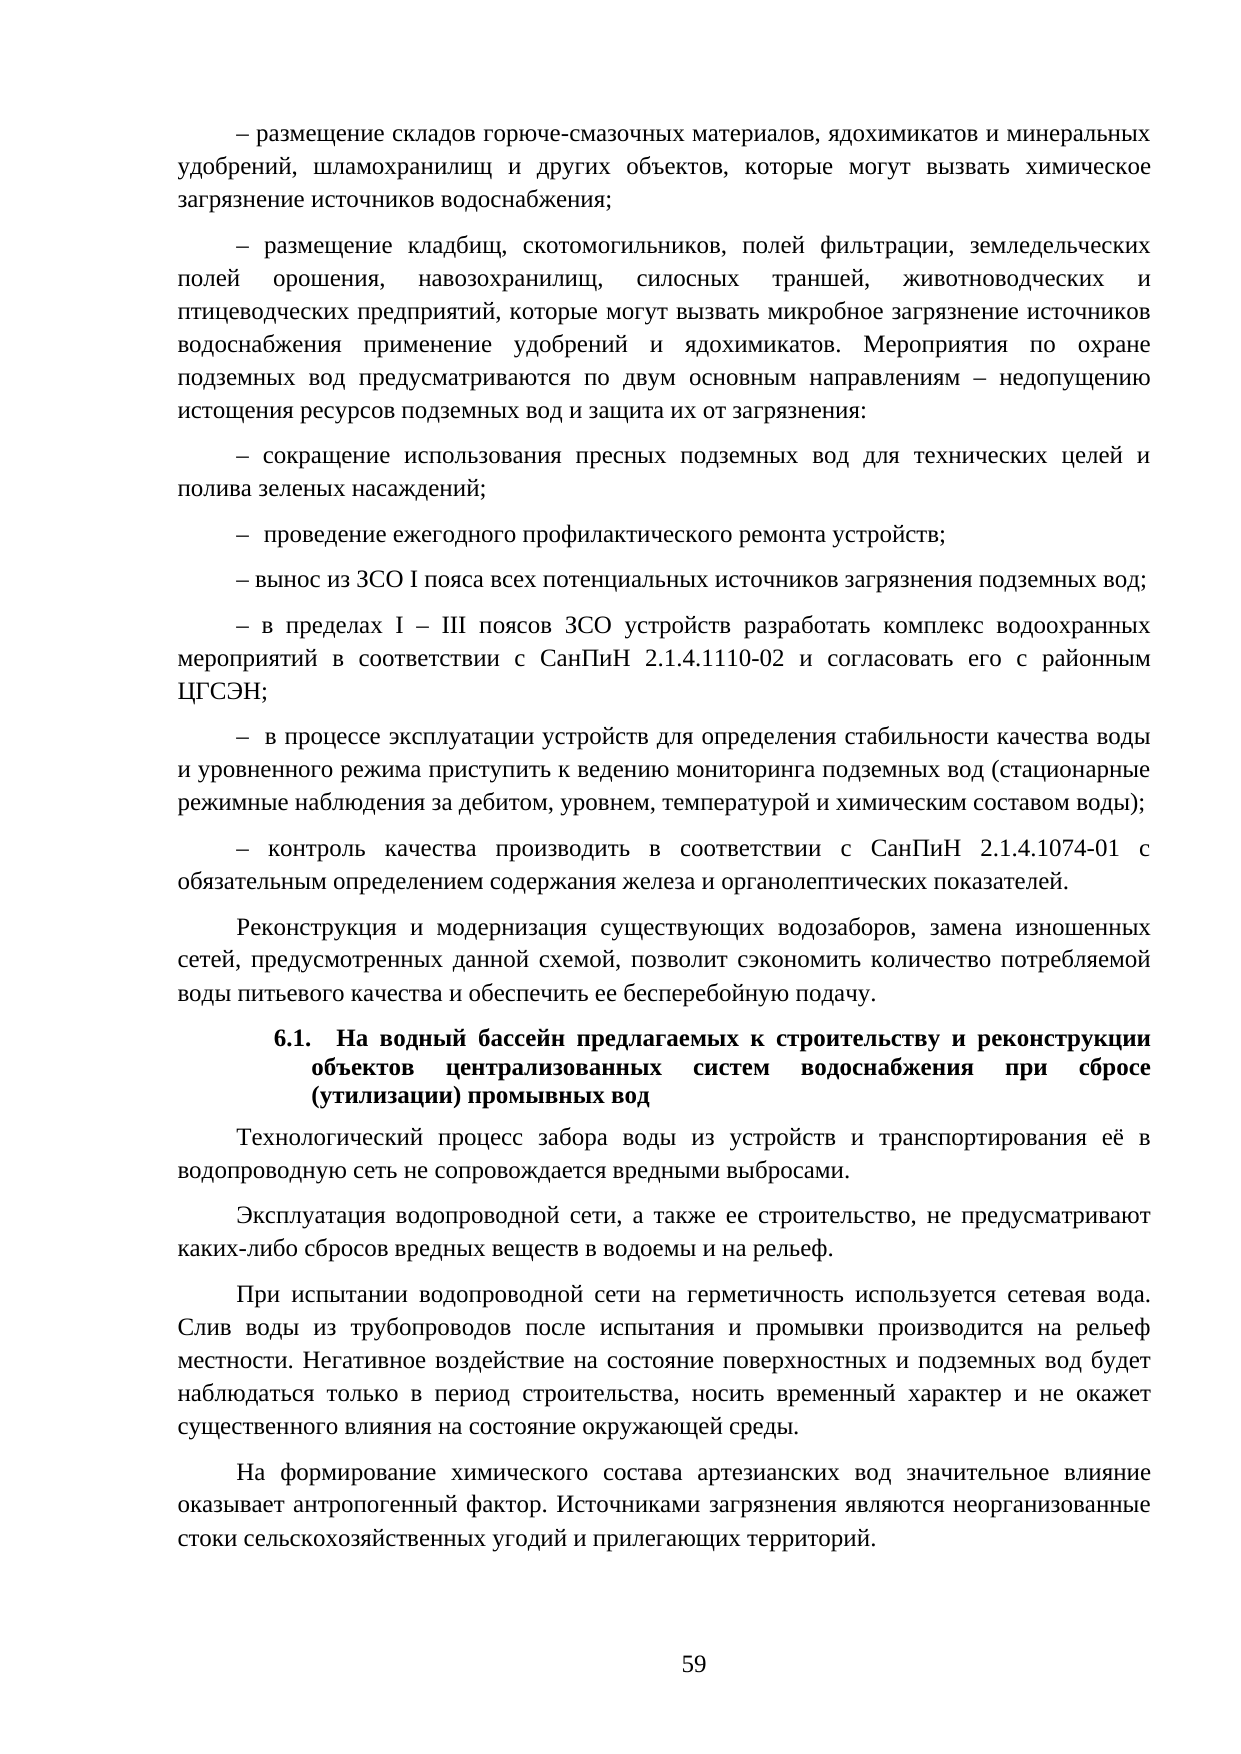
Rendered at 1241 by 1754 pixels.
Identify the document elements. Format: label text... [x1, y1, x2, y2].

subtitle На водный бассейн предлагаемых к строительству и реконструкции объектов централизованных систем водоснабжения при сбросе (утилизации) промывных вод [274, 1023, 1152, 1109]
text – проведение ежегодного профилактического ремонта устройств; [177, 519, 1152, 548]
text Эксплуатация водопроводной сети, а также ее строительство, не предусматривают каких-либо сбросов вредных веществ в водоемы и на рельеф. [177, 1200, 1152, 1262]
text На формирование химического состава артезианских вод значительное влияние оказывает антропогенный фактор. Источниками загрязнения являются неорганизованные стоки сельскохозяйственных угодий и прилегающих территорий. [177, 1457, 1152, 1551]
text При испытании водопроводной сети на герметичность используется сетевая вода. Слив воды из трубопроводов после испытания и промывки производится на рельеф местности. Негативное воздействие на состояние поверхностных и подземных вод будет наблюдаться только в период строительства, носить временный характер и не окажет существенного влияния на состояние окружающей среды. [177, 1279, 1152, 1440]
text Технологический процесс забора воды из устройств и транспортирования её в водопроводную сеть не сопровождается вредными выбросами. [177, 1122, 1152, 1184]
text – размещение кладбищ, скотомогильников, полей фильтрации, земледельческих полей орошения, навозохранилищ, силосных траншей, животноводческих и птицеводческих предприятий, которые могут вызвать микробное загрязнение источников водоснабжения применение удобрений и ядохимикатов. Мероприятия по охране подземных вод предусматриваются по двум основным направлениям – недопущению истощения ресурсов подземных вод и защита их от загрязнения: [177, 230, 1152, 423]
text – сокращение использования пресных подземных вод для технических целей и полива зеленых насаждений; [177, 440, 1152, 502]
text – вынос из ЗСО I пояса всех потенциальных источников загрязнения подземных вод; [177, 564, 1152, 593]
text – размещение складов горюче-смазочных материалов, ядохимикатов и минеральных удобрений, шламохранилищ и других объектов, которые могут вызвать химическое загрязнение источников водоснабжения; [177, 118, 1152, 213]
text – в процессе эксплуатации устройств для определения стабильности качества воды и уровненного режима приступить к ведению мониторинга подземных вод (стационарные режимные наблюдения за дебитом, уровнем, температурой и химическим составом воды); [177, 721, 1152, 816]
text – контроль качества производить в соответствии с СанПиН 2.1.4.1074-01 с обязательным определением содержания железа и органолептических показателей. [177, 833, 1152, 895]
text – в пределах I – III поясов ЗСО устройств разработать комплекс водоохранных мероприятий в соответствии с СанПиН 2.1.4.1110-02 и согласовать его с районным ЦГСЭН; [177, 610, 1152, 705]
text Реконструкция и модернизация существующих водозаборов, замена изношенных сетей, предусмотренных данной схемой, позволит сэкономить количество потребляемой воды питьевого качества и обеспечить ее бесперебойную подачу. [177, 912, 1152, 1006]
